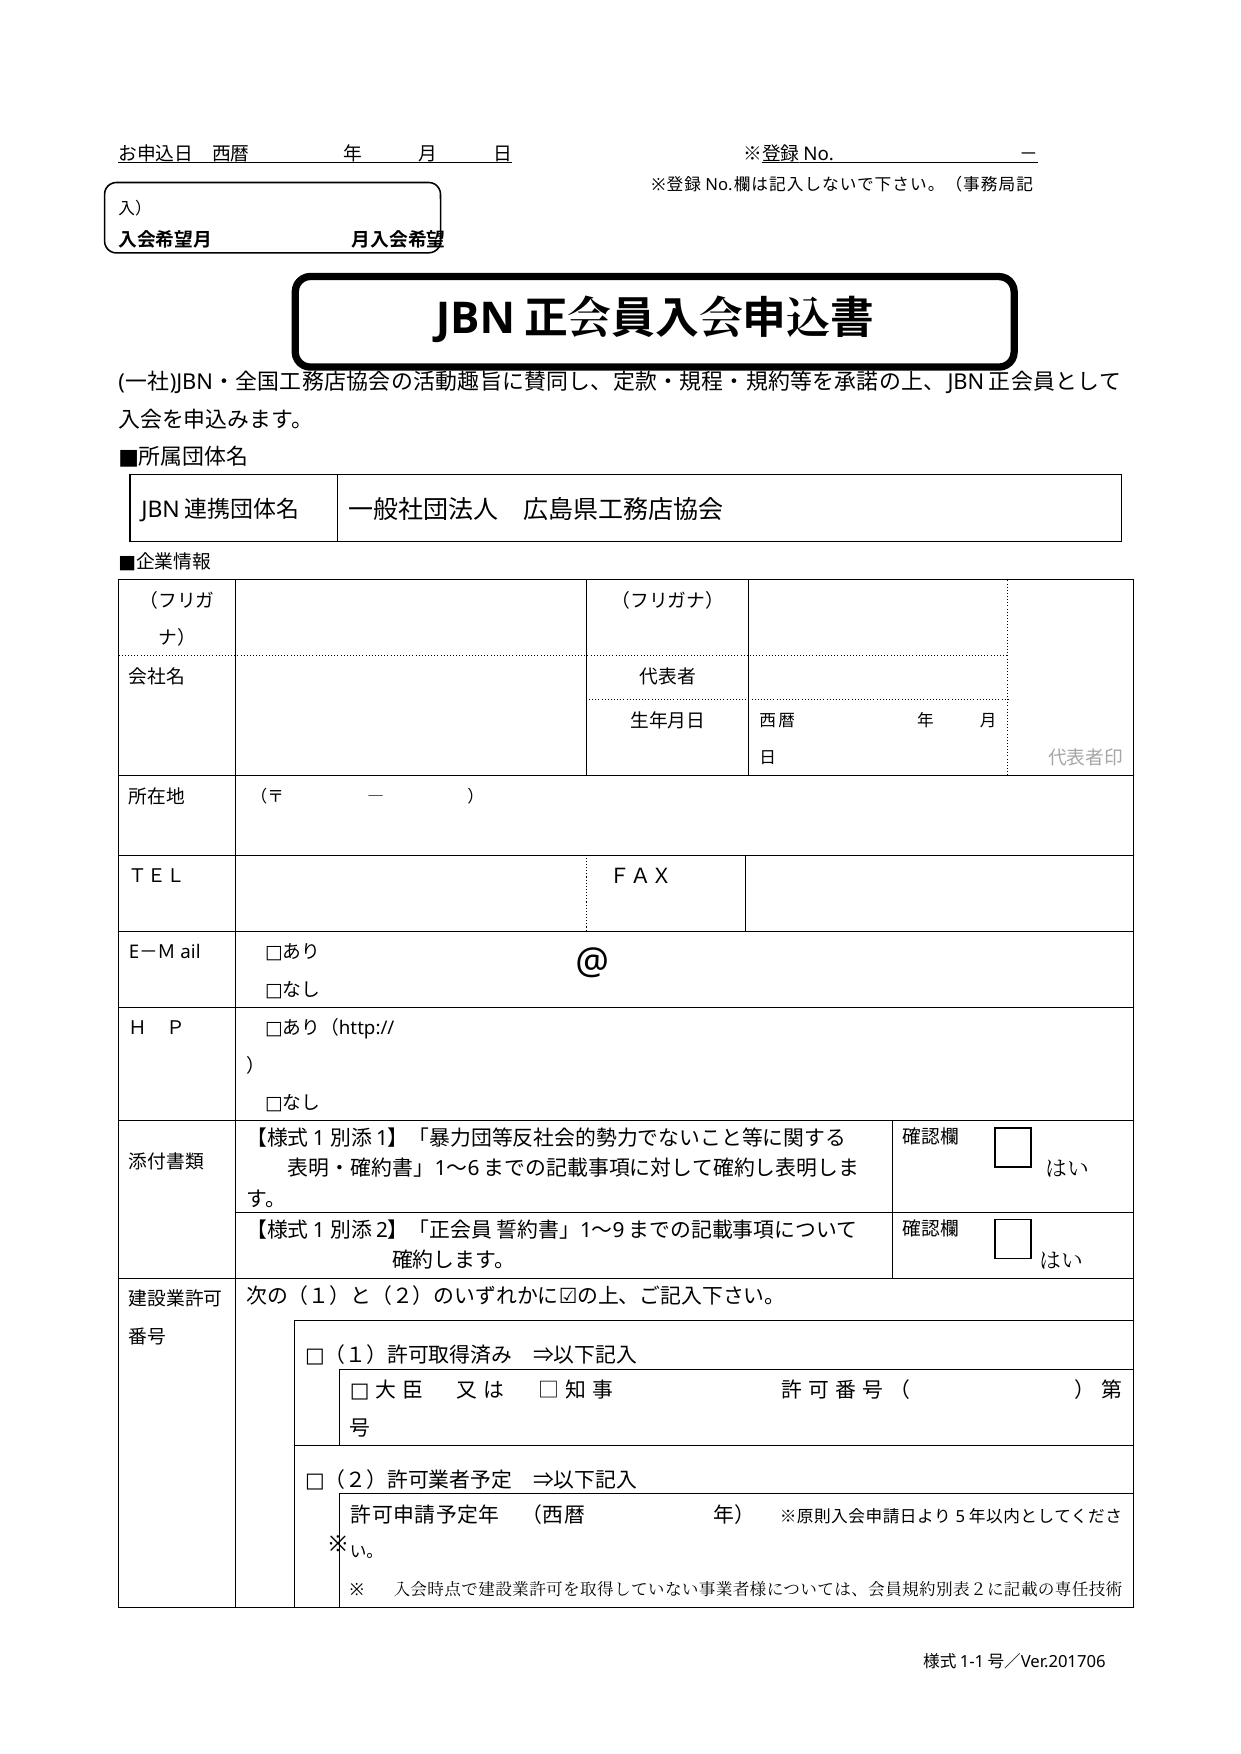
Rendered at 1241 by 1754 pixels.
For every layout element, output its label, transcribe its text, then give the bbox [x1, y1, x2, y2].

table_cell 所在地 [119, 776, 235, 854]
table_cell E－Ｍail [119, 932, 235, 1007]
text 入会希望月 月入会希望 [118, 219, 1122, 257]
table_cell （〒 ― ） [236, 776, 1133, 854]
table_cell 建設業許可 番号 [119, 1279, 235, 1607]
table_cell 代表者 [587, 655, 748, 699]
table_cell ※ [295, 1493, 339, 1607]
table_cell 【様式1 別添2】「正会員 誓約書」1～9までの記載事項について 確約します。 [236, 1213, 892, 1278]
text (一社)JBN・全国工務店協会の活動趣旨に賛同し、定款・規程・規約等を承諾の上、JBN正会員として入会を申込みます。 [118, 361, 1122, 436]
table_cell 【様式1 別添1】「暴力団等反社会的勢力でないこと等に関する 表明・確約書」1～6までの記載事項に対して確約し表明します。 [236, 1121, 892, 1212]
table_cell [340, 1494, 1133, 1607]
table_cell 確認欄 はい [893, 1213, 1133, 1278]
table_header [236, 580, 586, 655]
table_cell 生年月日 [587, 699, 748, 775]
table_header （フリガナ） [587, 580, 748, 655]
table_header 一般社団法人 広島県工務店協会 [338, 475, 1121, 541]
table_cell [236, 655, 586, 775]
table_header 代表者印 [1008, 580, 1133, 775]
table_cell 会社名 [119, 655, 235, 775]
table_cell 次の（１）と（２）のいずれかに☑の上、ご記入下さい。 [236, 1279, 1133, 1320]
table_cell ＴＥＬ [119, 856, 235, 931]
text お申込日 西暦 年 月 日 ※登録No. － [118, 133, 1122, 171]
table_cell 添付書類 [119, 1121, 235, 1278]
table_cell 確認欄 はい [893, 1121, 1133, 1212]
table_cell [236, 856, 586, 931]
table_header JBN連携団体名 [131, 475, 337, 541]
table_cell □あり □なし [236, 932, 1133, 1007]
text ※登録No.欄は記入しないで下さい。（事務局記入） [118, 171, 1033, 219]
table_cell □（１）許可取得済み ⇒以下記入 [295, 1321, 1133, 1369]
table_header （フリガナ） [119, 580, 235, 655]
table_cell □（２）許可業者予定 ⇒以下記入 [295, 1446, 1133, 1493]
table_cell [749, 655, 1007, 699]
table_cell 西暦 年 月 日 [749, 699, 1007, 775]
table_header [749, 580, 1007, 655]
table_cell [236, 1320, 294, 1607]
text ■企業情報 [118, 542, 1122, 579]
table_cell ＦＡＸ [586, 856, 745, 931]
text ■所属団体名 [118, 436, 1122, 474]
table_cell [746, 856, 1133, 931]
table_cell □大臣 又は □知事 許可番号（ ）第 号 [340, 1370, 1133, 1445]
table_cell Ｈ Ｐ [119, 1008, 235, 1120]
table_cell [295, 1369, 339, 1445]
table_cell □あり（http:// ） □なし [236, 1008, 1133, 1120]
